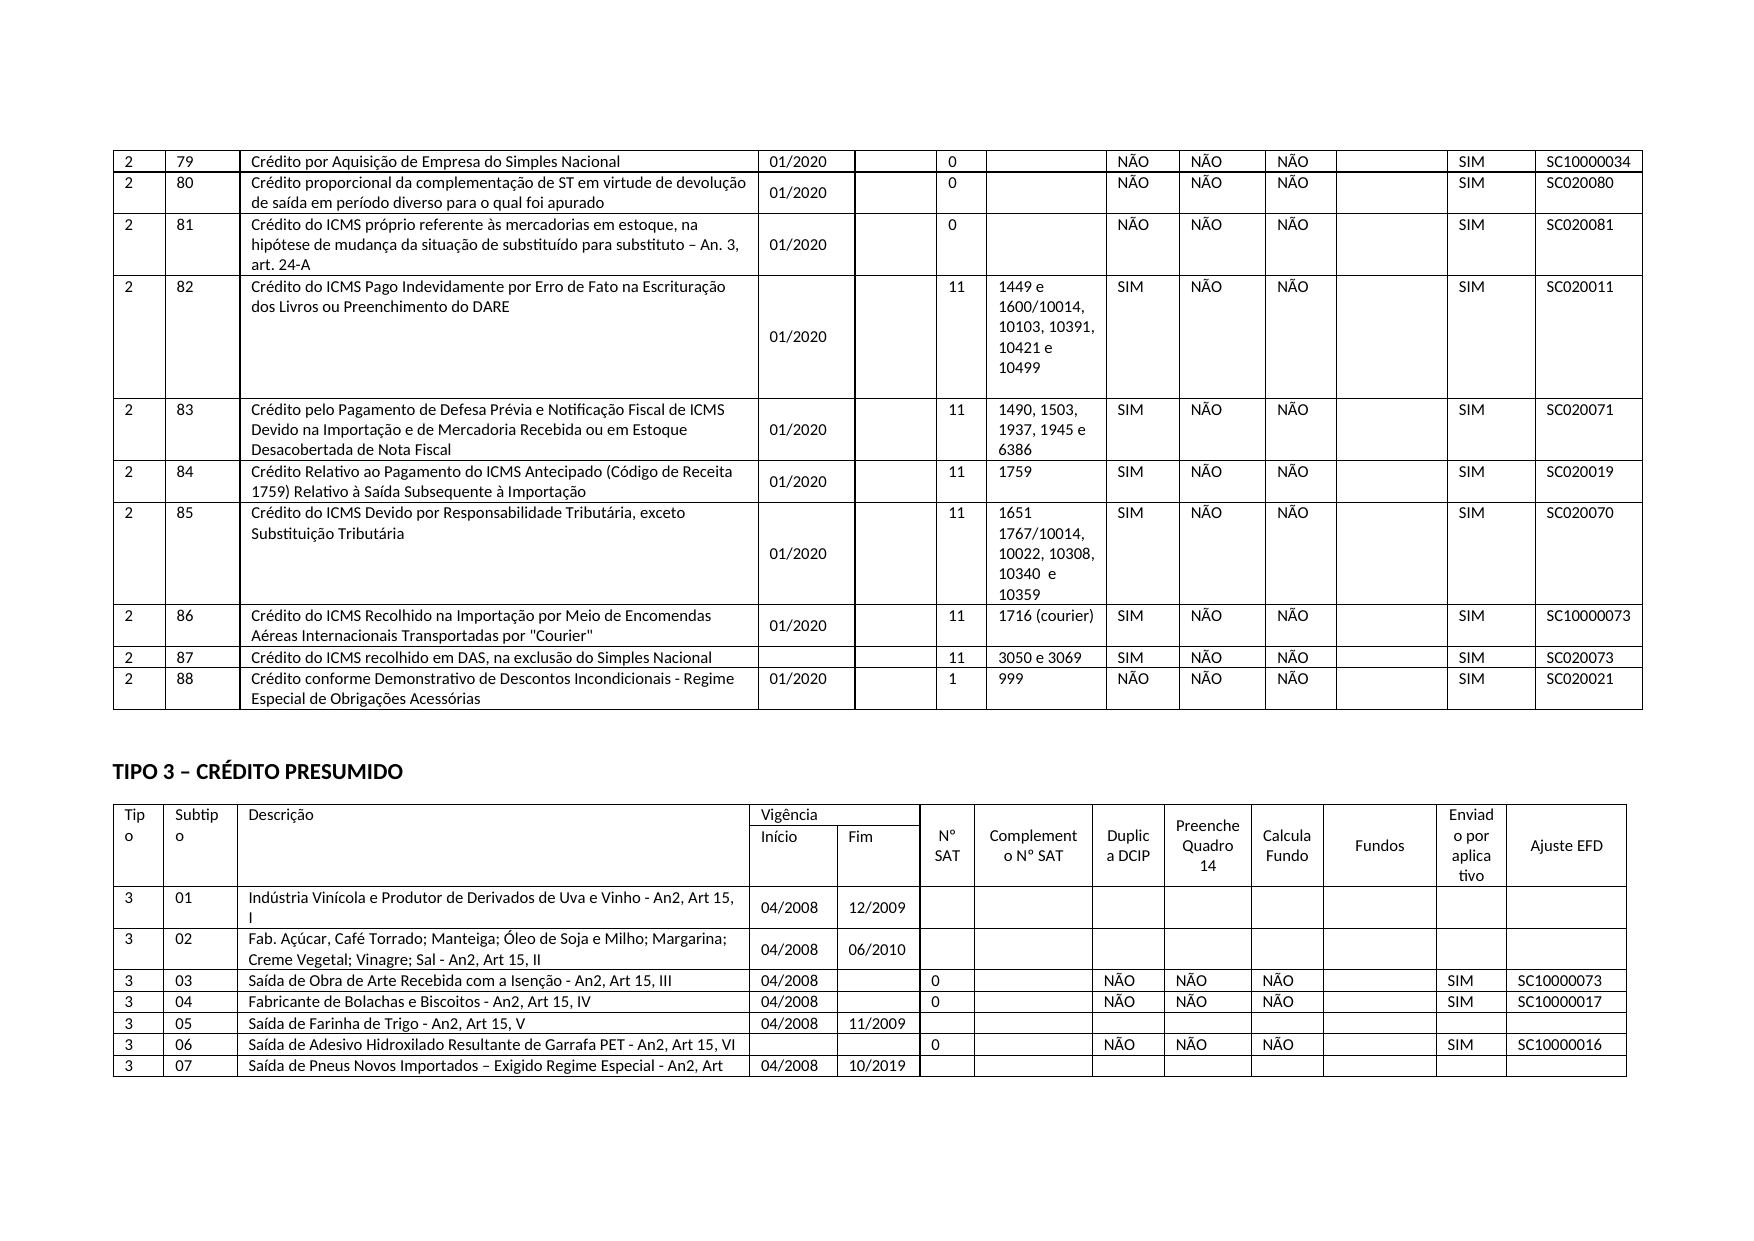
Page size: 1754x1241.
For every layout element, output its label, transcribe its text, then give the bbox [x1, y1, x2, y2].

table_cell SC020081 [1536, 214, 1642, 275]
table_cell [1437, 929, 1506, 969]
table_cell 0 [921, 970, 974, 991]
table_cell SC020019 [1536, 461, 1642, 502]
table_cell Indústria Vinícola e Produtor de Derivados de Uva e Vinho - An2, Art 15, I [238, 887, 749, 928]
table_cell SC10000034 [1536, 151, 1642, 171]
table_cell SIM [1437, 992, 1506, 1012]
table_cell 11 [937, 647, 986, 667]
table_cell 01/2020 [759, 399, 854, 460]
table_cell 03 [164, 970, 237, 991]
table_cell NÃO [1180, 151, 1265, 171]
table_cell [856, 151, 936, 171]
table_cell 3 [114, 1034, 163, 1055]
table_cell 11 [937, 461, 986, 502]
table_cell 12/2009 [838, 887, 919, 928]
table_cell [1337, 461, 1447, 502]
table_cell SIM [1448, 503, 1535, 604]
table_cell 01/2020 [759, 214, 854, 275]
table_cell [1337, 276, 1447, 398]
table_cell 0 [937, 173, 986, 213]
table_cell NÃO [1266, 173, 1336, 213]
table_cell [1165, 887, 1251, 928]
table_cell 11/2009 [838, 1013, 919, 1033]
table_cell [921, 929, 974, 969]
table_cell [1165, 929, 1251, 969]
table_cell Crédito por Aquisição de Empresa do Simples Nacional [241, 151, 758, 171]
table_cell [975, 992, 1092, 1012]
table_cell [975, 1013, 1092, 1033]
table_cell SC10000073 [1507, 970, 1626, 991]
table_cell 3 [114, 1013, 163, 1033]
table_cell Crédito do ICMS Pago Indevidamente por Erro de Fato na Escrituração dos Livros ou Preenchimento do DARE [241, 276, 758, 398]
table_cell Início [750, 826, 837, 886]
table_cell 1716 (courier) [987, 605, 1106, 646]
table_cell [750, 1034, 837, 1055]
table_cell NÃO [1107, 173, 1179, 213]
table_cell 3 [114, 992, 163, 1012]
table_cell NÃO [1266, 503, 1336, 604]
table_cell SC10000016 [1507, 1034, 1626, 1055]
table_cell [975, 1034, 1092, 1055]
table_cell [856, 503, 936, 604]
table_cell [1337, 214, 1447, 275]
table_cell 3 [114, 887, 163, 928]
table_cell 82 [166, 276, 239, 398]
table_header Duplica DCIP [1093, 805, 1164, 886]
table_cell 2 [114, 276, 165, 398]
table_cell 04/2008 [750, 970, 837, 991]
table_cell Saída de Obra de Arte Recebida com a Isenção - An2, Art 15, III [238, 970, 749, 991]
table_cell 01/2020 [759, 173, 854, 213]
table_cell [1165, 1056, 1251, 1076]
table_cell [1337, 399, 1447, 460]
table_cell [856, 668, 936, 709]
table_cell [1324, 970, 1436, 991]
table_cell NÃO [1266, 461, 1336, 502]
table_cell 2 [114, 461, 165, 502]
table_cell [975, 929, 1092, 969]
table_cell 1 [937, 668, 986, 709]
table_cell NÃO [1180, 605, 1265, 646]
table_cell 05 [164, 1013, 237, 1033]
table_cell [1252, 887, 1323, 928]
table_cell 01/2020 [759, 151, 854, 171]
table_cell SIM [1107, 461, 1179, 502]
table_cell 01/2020 [759, 461, 854, 502]
table_cell [1324, 1034, 1436, 1055]
table_cell 2 [114, 399, 165, 460]
table_cell [1093, 1056, 1164, 1076]
table_cell 04/2008 [750, 1056, 837, 1076]
table_header Calcula Fundo [1252, 805, 1323, 886]
table_header Tipo [114, 805, 163, 886]
table_cell 0 [921, 992, 974, 1012]
table_cell [1252, 929, 1323, 969]
table_cell SIM [1107, 605, 1179, 646]
table_header Nº SAT [921, 805, 974, 886]
table_cell 2 [114, 151, 165, 171]
table_cell [921, 887, 974, 928]
table_cell 11 [937, 503, 986, 604]
table_cell Crédito pelo Pagamento de Defesa Prévia e Notificação Fiscal de ICMS Devido na Importação e de Mercadoria Recebida ou em Estoque Desacobertada de Nota Fiscal [241, 399, 758, 460]
table_cell SC020071 [1536, 399, 1642, 460]
table_cell Fabricante de Bolachas e Biscoitos - An2, Art 15, IV [238, 992, 749, 1012]
table_cell [856, 173, 936, 213]
table_cell NÃO [1093, 1034, 1164, 1055]
table_cell 85 [166, 503, 239, 604]
table_cell SC10000073 [1536, 605, 1642, 646]
table_cell [856, 605, 936, 646]
table_cell 88 [166, 668, 239, 709]
table_cell NÃO [1180, 503, 1265, 604]
table_cell NÃO [1266, 668, 1336, 709]
table_cell NÃO [1266, 605, 1336, 646]
table_cell [1337, 173, 1447, 213]
table_cell NÃO [1107, 214, 1179, 275]
table_cell SC020073 [1536, 647, 1642, 667]
table_header Subtipo [164, 805, 237, 886]
table_cell 02 [164, 929, 237, 969]
table_cell 80 [166, 173, 239, 213]
table_cell Crédito conforme Demonstrativo de Descontos Incondicionais - Regime Especial de Obrigações Acessórias [241, 668, 758, 709]
table_cell 04/2008 [750, 887, 837, 928]
table_cell NÃO [1093, 992, 1164, 1012]
table_cell [975, 970, 1092, 991]
table_header Descrição [238, 805, 749, 886]
table_header Ajuste EFD [1507, 805, 1626, 886]
table_cell NÃO [1180, 214, 1265, 275]
table_cell [921, 1056, 974, 1076]
table_cell 06/2010 [838, 929, 919, 969]
table_cell 83 [166, 399, 239, 460]
table_cell 11 [937, 605, 986, 646]
table_cell 0 [937, 214, 986, 275]
table_cell 1490, 1503, 1937, 1945 e 6386 [987, 399, 1106, 460]
table_cell Crédito do ICMS Devido por Responsabilidade Tributária, exceto Substituição Tributária [241, 503, 758, 604]
table_cell [856, 461, 936, 502]
table_cell 11 [937, 276, 986, 398]
table_cell 01 [164, 887, 237, 928]
table_cell Crédito do ICMS Recolhido na Importação por Meio de Encomendas Aéreas Internacionais Transportadas por "Courier" [241, 605, 758, 646]
table_cell 79 [166, 151, 239, 171]
table_cell 01/2020 [759, 605, 854, 646]
table_cell 04/2008 [750, 992, 837, 1012]
table_cell NÃO [1266, 214, 1336, 275]
table_cell [759, 647, 854, 667]
table_cell Saída de Adesivo Hidroxilado Resultante de Garrafa PET - An2, Art 15, VI [238, 1034, 749, 1055]
table_cell Fim [838, 826, 919, 886]
table_cell NÃO [1107, 668, 1179, 709]
table_cell [1437, 887, 1506, 928]
table_cell SIM [1107, 276, 1179, 398]
table_cell [987, 173, 1106, 213]
table_cell NÃO [1180, 399, 1265, 460]
table_cell SIM [1448, 214, 1535, 275]
table_cell SIM [1437, 1034, 1506, 1055]
table_cell 3 [114, 929, 163, 969]
table_cell [1324, 887, 1436, 928]
table_cell SIM [1448, 605, 1535, 646]
table_cell [1337, 647, 1447, 667]
table_cell NÃO [1252, 970, 1323, 991]
table_cell 2 [114, 503, 165, 604]
table_cell Crédito do ICMS recolhido em DAS, na exclusão do Simples Nacional [241, 647, 758, 667]
table_cell NÃO [1266, 276, 1336, 398]
table_cell 04/2008 [750, 929, 837, 969]
table_cell SIM [1448, 399, 1535, 460]
table_cell [856, 276, 936, 398]
table_cell NÃO [1165, 992, 1251, 1012]
table_cell 999 [987, 668, 1106, 709]
table_cell Crédito Relativo ao Pagamento do ICMS Antecipado (Código de Receita 1759) Relativo à Saída Subsequente à Importação [241, 461, 758, 502]
table_cell 2 [114, 605, 165, 646]
table_cell NÃO [1252, 992, 1323, 1012]
table_cell NÃO [1165, 1034, 1251, 1055]
table_cell [1324, 929, 1436, 969]
table_cell 1651 1767/10014, 10022, 10308, 10340 e 10359 [987, 503, 1106, 604]
table_cell [1337, 503, 1447, 604]
table_header Preenche Quadro 14 [1165, 805, 1251, 886]
table_cell 86 [166, 605, 239, 646]
table_cell 10/2019 [838, 1056, 919, 1076]
table_cell 3050 e 3069 [987, 647, 1106, 667]
table_cell [1324, 992, 1436, 1012]
table_cell [975, 1056, 1092, 1076]
table_cell 0 [921, 1034, 974, 1055]
table_cell NÃO [1266, 647, 1336, 667]
table_cell [856, 647, 936, 667]
table_header Enviado por aplicativo [1437, 805, 1506, 886]
table_cell [1337, 151, 1447, 171]
table_cell NÃO [1165, 970, 1251, 991]
table_cell [1507, 1056, 1626, 1076]
table_cell 07 [164, 1056, 237, 1076]
table_cell [1507, 929, 1626, 969]
table_cell 2 [114, 173, 165, 213]
table_header Complemento Nº SAT [975, 805, 1092, 886]
table_cell Saída de Farinha de Trigo - An2, Art 15, V [238, 1013, 749, 1033]
table_cell [1324, 1056, 1436, 1076]
table_cell [975, 887, 1092, 928]
table_cell SIM [1107, 399, 1179, 460]
table_cell [921, 1013, 974, 1033]
table_cell 06 [164, 1034, 237, 1055]
table_cell 1759 [987, 461, 1106, 502]
table_cell SIM [1448, 647, 1535, 667]
table_cell SIM [1448, 461, 1535, 502]
table_cell [1252, 1056, 1323, 1076]
table_cell SIM [1448, 276, 1535, 398]
table_cell 2 [114, 214, 165, 275]
table_cell [1324, 1013, 1436, 1033]
table_header Fundos [1324, 805, 1436, 886]
table_cell 01/2020 [759, 668, 854, 709]
table_cell [1507, 1013, 1626, 1033]
table_cell NÃO [1180, 276, 1265, 398]
table_cell [856, 214, 936, 275]
table_cell NÃO [1266, 151, 1336, 171]
table_cell 0 [937, 151, 986, 171]
table_cell 2 [114, 668, 165, 709]
table_cell [1093, 887, 1164, 928]
table_cell NÃO [1266, 399, 1336, 460]
table_cell Crédito proporcional da complementação de ST em virtude de devolução de saída em período diverso para o qual foi apurado [241, 173, 758, 213]
table_cell [838, 992, 919, 1012]
table_cell NÃO [1107, 151, 1179, 171]
table_cell SC020080 [1536, 173, 1642, 213]
table_cell [1337, 605, 1447, 646]
table_cell NÃO [1180, 668, 1265, 709]
table_cell [1093, 1013, 1164, 1033]
table_cell [987, 151, 1106, 171]
table_cell 11 [937, 399, 986, 460]
table_cell [1437, 1013, 1506, 1033]
table_cell [1252, 1013, 1323, 1033]
table_cell [1507, 887, 1626, 928]
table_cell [238, 1056, 749, 1076]
table_cell 04 [164, 992, 237, 1012]
table_cell SC020070 [1536, 503, 1642, 604]
table_cell 3 [114, 970, 163, 991]
table_cell NÃO [1093, 970, 1164, 991]
table_cell 3 [114, 1056, 163, 1076]
table_cell 84 [166, 461, 239, 502]
table_cell [1093, 929, 1164, 969]
table_cell [838, 970, 919, 991]
table_cell [856, 399, 936, 460]
table_cell 04/2008 [750, 1013, 837, 1033]
table_cell [1165, 1013, 1251, 1033]
table_cell SIM [1107, 647, 1179, 667]
table_cell [838, 1034, 919, 1055]
table_cell SIM [1448, 151, 1535, 171]
table_cell SIM [1448, 668, 1535, 709]
table_cell [1437, 1056, 1506, 1076]
table_cell Fab. Açúcar, Café Torrado; Manteiga; Óleo de Soja e Milho; Margarina; Creme Vegetal; Vinagre; Sal - An2, Art 15, II [238, 929, 749, 969]
table_cell 81 [166, 214, 239, 275]
text TIPO 3 – CRÉDITO PRESUMIDO [112, 757, 1641, 785]
table_cell 87 [166, 647, 239, 667]
table_cell SC020021 [1536, 668, 1642, 709]
table_header Vigência [750, 805, 919, 825]
table_cell [987, 214, 1106, 275]
table_cell NÃO [1180, 173, 1265, 213]
table_cell 01/2020 [759, 503, 854, 604]
table_cell SC020011 [1536, 276, 1642, 398]
table_cell [1337, 668, 1447, 709]
table_cell SIM [1437, 970, 1506, 991]
table_cell Crédito do ICMS próprio referente às mercadorias em estoque, na hipótese de mudança da situação de substituído para substituto – An. 3, art. 24-A [241, 214, 758, 275]
table_cell NÃO [1180, 647, 1265, 667]
table_cell 2 [114, 647, 165, 667]
table_cell 01/2020 [759, 276, 854, 398]
table_cell NÃO [1252, 1034, 1323, 1055]
table_cell SIM [1448, 173, 1535, 213]
table_cell SIM [1107, 503, 1179, 604]
table_cell SC10000017 [1507, 992, 1626, 1012]
table_cell NÃO [1180, 461, 1265, 502]
table_cell 1449 e 1600/10014, 10103, 10391, 10421 e 10499 [987, 276, 1106, 398]
